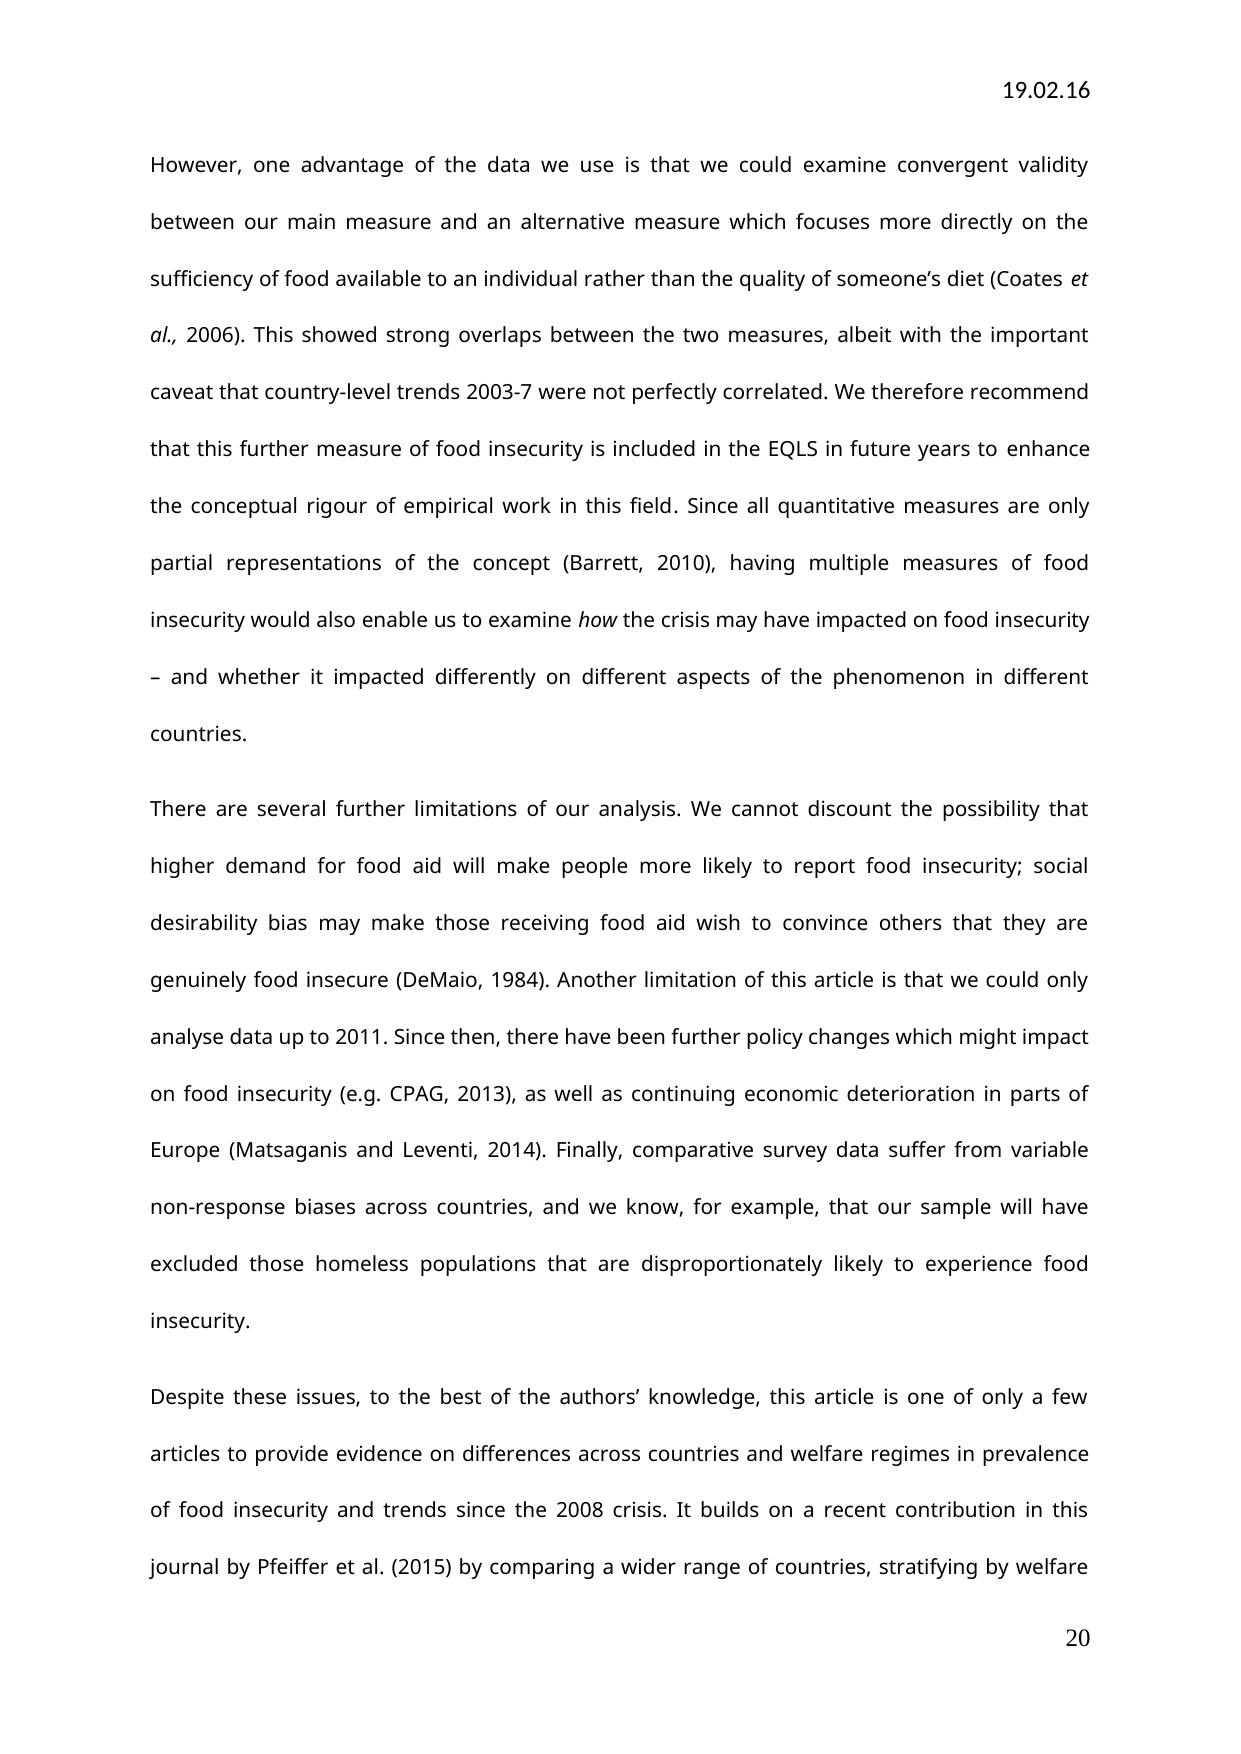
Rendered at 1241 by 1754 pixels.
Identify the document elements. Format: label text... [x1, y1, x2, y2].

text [150, 1382, 1090, 1581]
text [150, 150, 1090, 747]
text There are several further limitations of our analysis. We cannot discount the possibility that higher demand for food aid will make people more likely to report food insecurity; social desirability bias may make those receiving food aid wish to convince others that they are genuinely food insecure (DeMaio, 1984). Another limitation of this article is that we could only analyse data up to 2011. Since then, there have been further policy changes which might impact on food insecurity (e.g. CPAG, 2013), as well as continuing economic deterioration in parts of Europe (Matsaganis and Leventi, 2014). Finally, comparative survey data suffer from variable non-response biases across countries, and we know, for example, that our sample will have excluded those homeless populations that are disproportionately likely to experience food insecurity. [150, 794, 1090, 1335]
